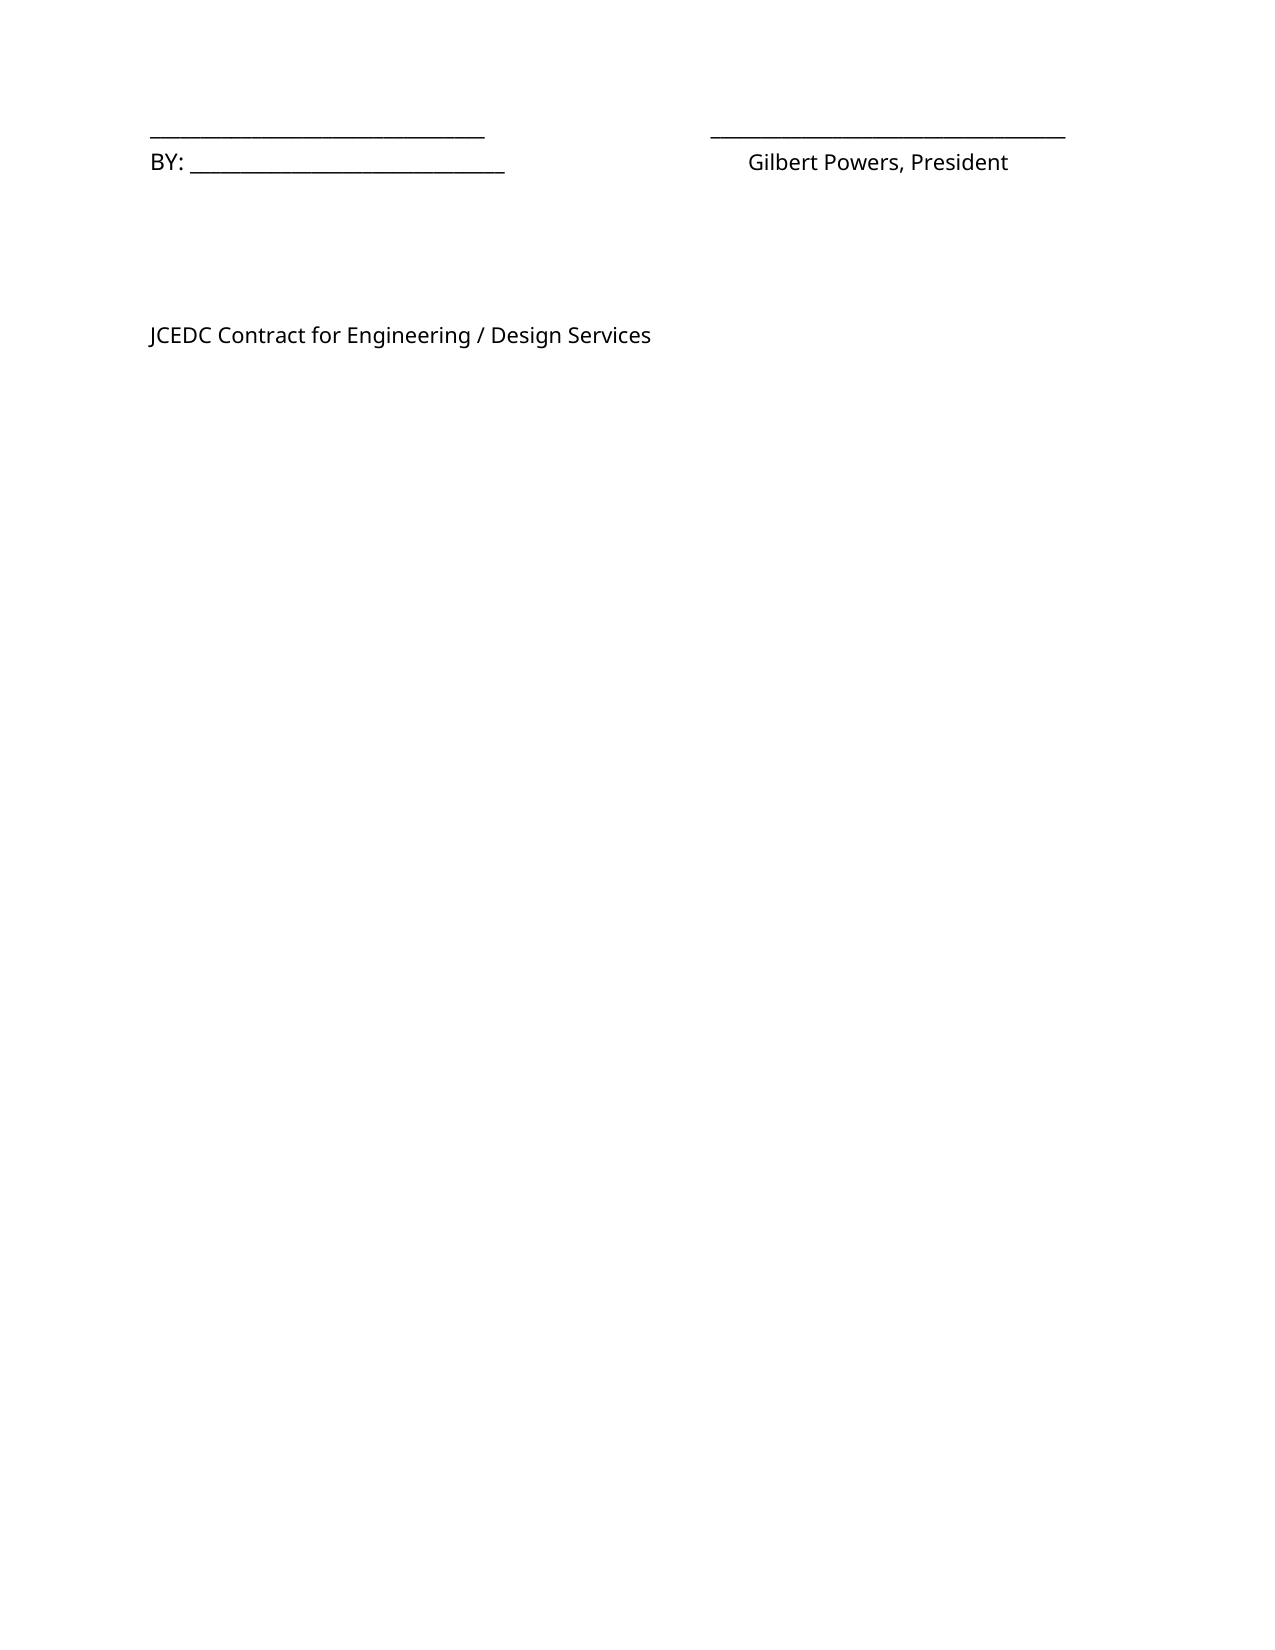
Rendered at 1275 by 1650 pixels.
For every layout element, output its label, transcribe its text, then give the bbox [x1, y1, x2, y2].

text JCEDC Contract for Engineering / Design Services [150, 320, 1125, 350]
text _________________________________ ___________________________________ [150, 111, 1125, 142]
text BY: _______________________________ Gilbert Powers, President [150, 146, 1125, 177]
